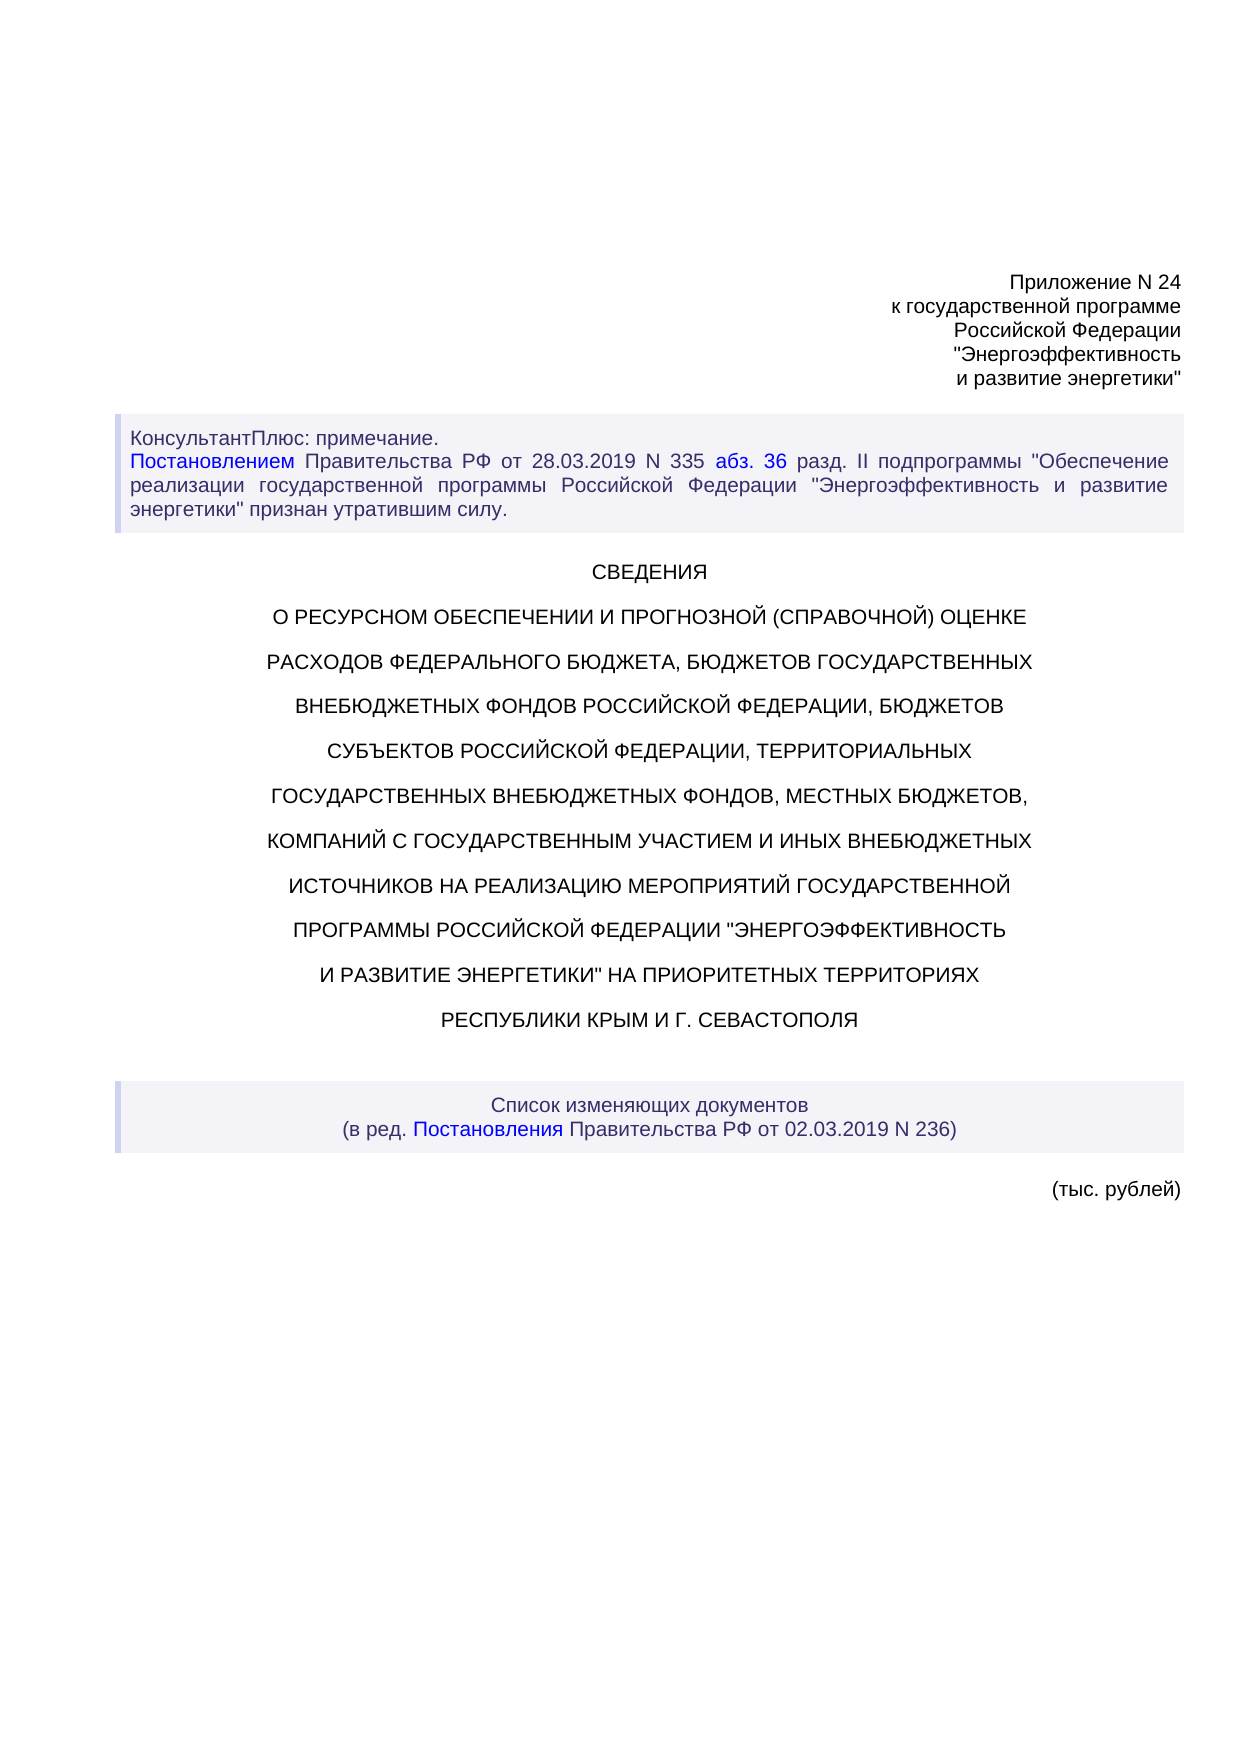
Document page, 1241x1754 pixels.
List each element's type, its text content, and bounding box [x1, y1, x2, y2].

text Российской Федерации [118, 318, 1181, 342]
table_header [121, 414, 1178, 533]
text к государственной программе [118, 294, 1181, 318]
text ПРОГРАММЫ РОССИЙСКОЙ ФЕДЕРАЦИИ "ЭНЕРГОЭФФЕКТИВНОСТЬ [118, 918, 1181, 942]
text СУБЪЕКТОВ РОССИЙСКОЙ ФЕДЕРАЦИИ, ТЕРРИТОРИАЛЬНЫХ [118, 739, 1181, 763]
text ГОСУДАРСТВЕННЫХ ВНЕБЮДЖЕТНЫХ ФОНДОВ, МЕСТНЫХ БЮДЖЕТОВ, [118, 784, 1181, 808]
text РАСХОДОВ ФЕДЕРАЛЬНОГО БЮДЖЕТА, БЮДЖЕТОВ ГОСУДАРСТВЕННЫХ [118, 649, 1181, 673]
text (тыс. рублей) [118, 1177, 1181, 1201]
text и развитие энергетики" [118, 366, 1181, 389]
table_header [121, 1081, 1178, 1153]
text "Энергоэффективность [118, 342, 1181, 366]
text КОМПАНИЙ С ГОСУДАРСТВЕННЫМ УЧАСТИЕМ И ИНЫХ ВНЕБЮДЖЕТНЫХ [118, 829, 1181, 853]
text ИСТОЧНИКОВ НА РЕАЛИЗАЦИЮ МЕРОПРИЯТИЙ ГОСУДАРСТВЕННОЙ [118, 873, 1181, 897]
text СВЕДЕНИЯ [118, 560, 1181, 584]
text И РАЗВИТИЕ ЭНЕРГЕТИКИ" НА ПРИОРИТЕТНЫХ ТЕРРИТОРИЯХ [118, 963, 1181, 987]
text Приложение N 24 [118, 270, 1181, 294]
text О РЕСУРСНОМ ОБЕСПЕЧЕНИИ И ПРОГНОЗНОЙ (СПРАВОЧНОЙ) ОЦЕНКЕ [118, 605, 1181, 629]
text ВНЕБЮДЖЕТНЫХ ФОНДОВ РОССИЙСКОЙ ФЕДЕРАЦИИ, БЮДЖЕТОВ [118, 694, 1181, 718]
text РЕСПУБЛИКИ КРЫМ И Г. СЕВАСТОПОЛЯ [118, 1008, 1181, 1032]
